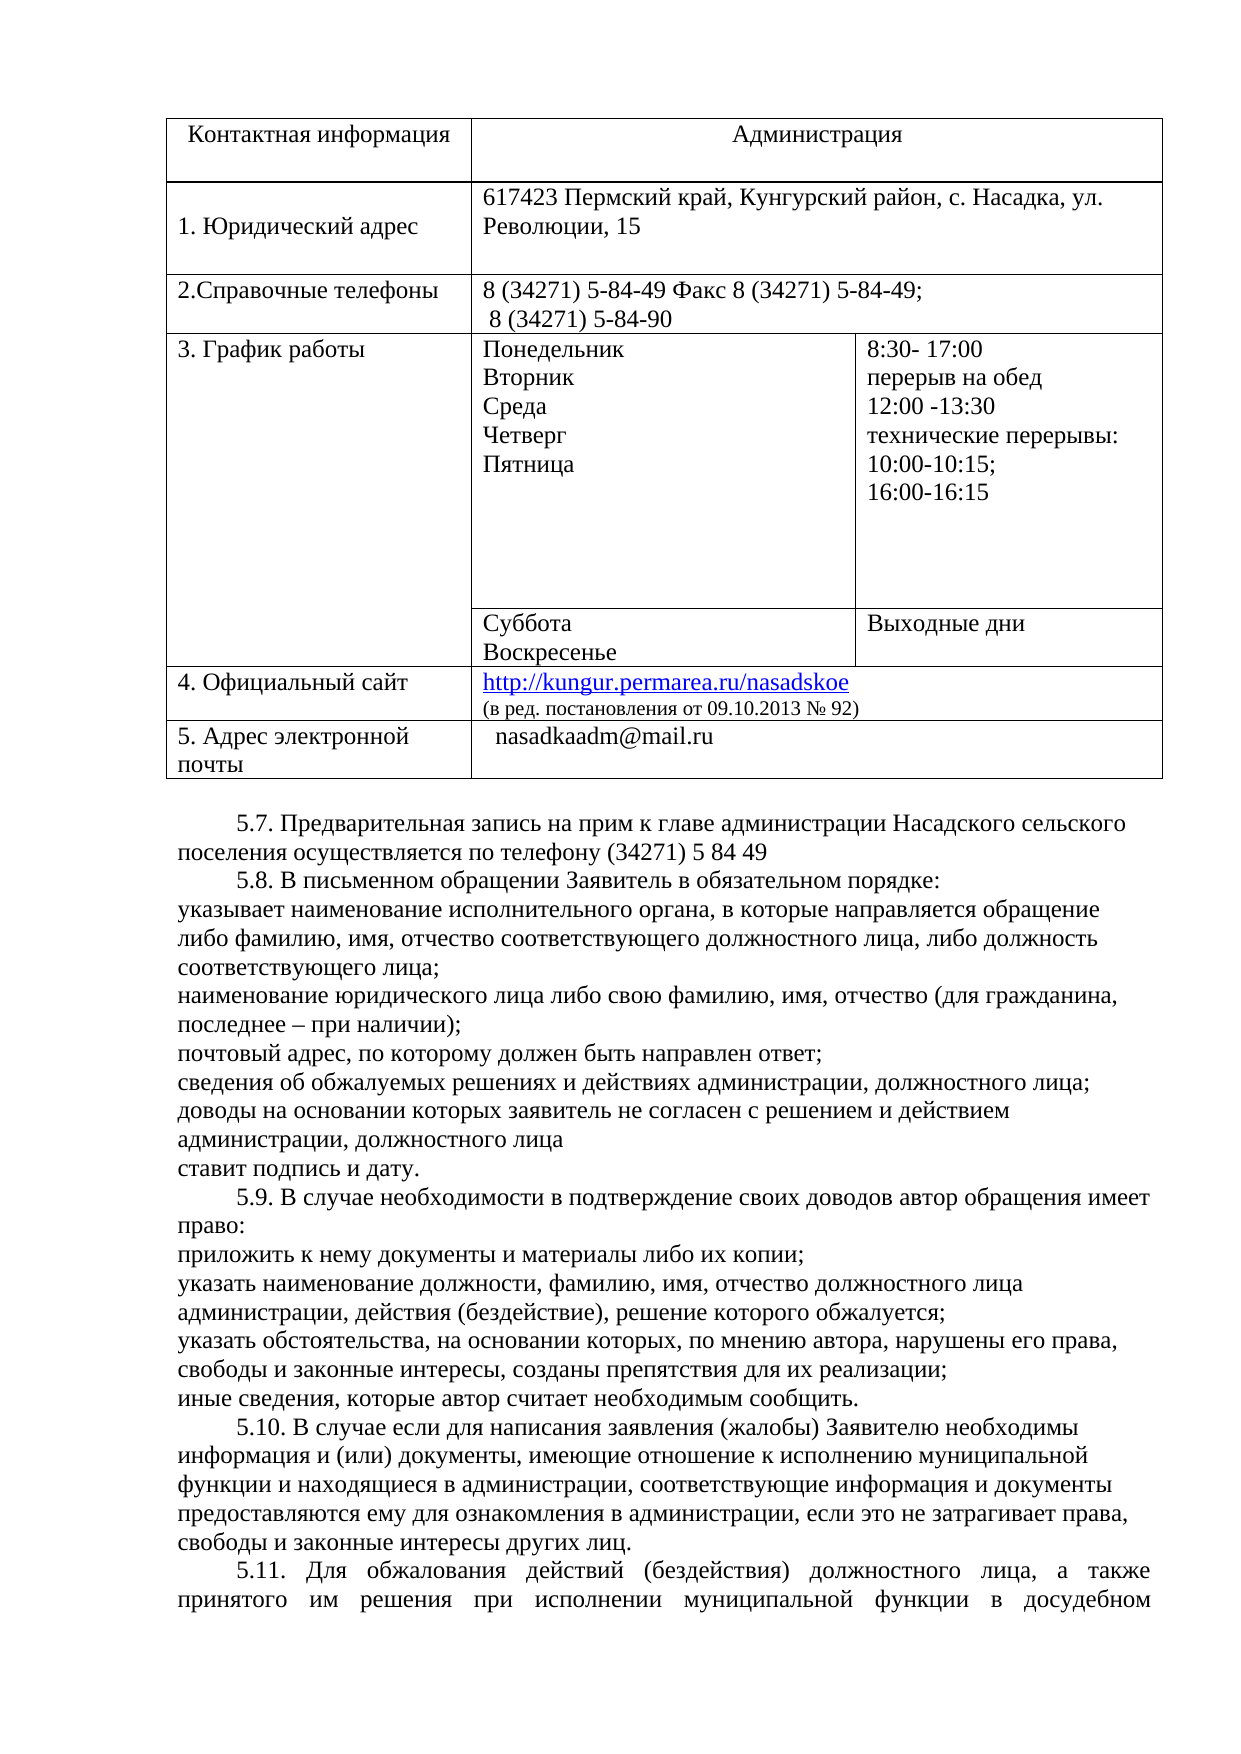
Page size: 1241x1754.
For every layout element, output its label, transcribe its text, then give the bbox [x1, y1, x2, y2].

table_cell 5. Адрес электронной почты [167, 721, 471, 778]
text 5.7. Предварительная запись на прим к главе администрации Насадского сельского поселения осуществляется по телефону (34271) 5 84 49 [177, 808, 1152, 866]
text приложить к нему документы и материалы либо их копии; [177, 1239, 1152, 1268]
table_header Контактная информация [167, 119, 471, 181]
text почтовый адрес, по которому должен быть направлен ответ; [177, 1038, 1152, 1067]
table_cell 3. График работы [167, 334, 471, 666]
table_cell Выходные дни [856, 609, 1162, 666]
text 5.8. В письменном обращении Заявитель в обязательном порядке: [177, 866, 1152, 894]
table_cell 617423 Пермский край, Кунгурский район, с. Насадка, ул. Революции, 15 [472, 183, 1162, 274]
table_cell 1. Юридический адрес [167, 183, 471, 274]
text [177, 1556, 1152, 1613]
table_cell 2.Справочные телефоны [167, 275, 471, 333]
text сведения об обжалуемых решениях и действиях администрации, должностного лица; [177, 1067, 1152, 1096]
text доводы на основании которых заявитель не согласен с решением и действием администрации, должностного лица [177, 1096, 1152, 1153]
text наименование юридического лица либо свою фамилию, имя, отчество (для гражданина, последнее – при наличии); [177, 981, 1152, 1038]
table_cell http://kungur.permarea.ru/nasadskoe (в ред. постановления от 09.10.2013 № 92) [472, 667, 1162, 720]
text указывает наименование исполнительного органа, в которые направляется обращение либо фамилию, имя, отчество соответствующего должностного лица, либо должность соответствующего лица; [177, 894, 1152, 981]
table_cell 4. Официальный сайт [167, 667, 471, 720]
text 5.10. В случае если для написания заявления (жалобы) Заявителю необходимы информация и (или) документы, имеющие отношение к исполнению муниципальной функции и находящиеся в администрации, соответствующие информация и документы предоставляются ему для ознакомления в администрации, если это не затрагивает права, свободы и законные интересы других лиц. [177, 1412, 1152, 1556]
text указать наименование должности, фамилию, имя, отчество должностного лица администрации, действия (бездействие), решение которого обжалуется; [177, 1268, 1152, 1326]
text 5.9. В случае необходимости в подтверждение своих доводов автор обращения имеет право: [177, 1182, 1152, 1239]
text ставит подпись и дату. [177, 1153, 1152, 1182]
text иные сведения, которые автор считает необходимым сообщить. [177, 1383, 1152, 1412]
table_cell nasadkaadm@mail.ru [472, 721, 1162, 778]
table_cell 8:30- 17:00 перерыв на обед 12:00 -13:30 технические перерывы: 10:00-10:15; 16:00-16:15 [856, 334, 1162, 607]
table_cell Суббота Воскресенье [472, 609, 855, 666]
table_cell Понедельник Вторник Среда Четверг Пятница [472, 334, 855, 607]
table_cell 8 (34271) 5-84-49 Факс 8 (34271) 5-84-49; 8 (34271) 5-84-90 [472, 275, 1162, 333]
text указать обстоятельства, на основании которых, по мнению автора, нарушены его права, свободы и законные интересы, созданы препятствия для их реализации; [177, 1326, 1152, 1383]
table_header Администрация [472, 119, 1162, 181]
